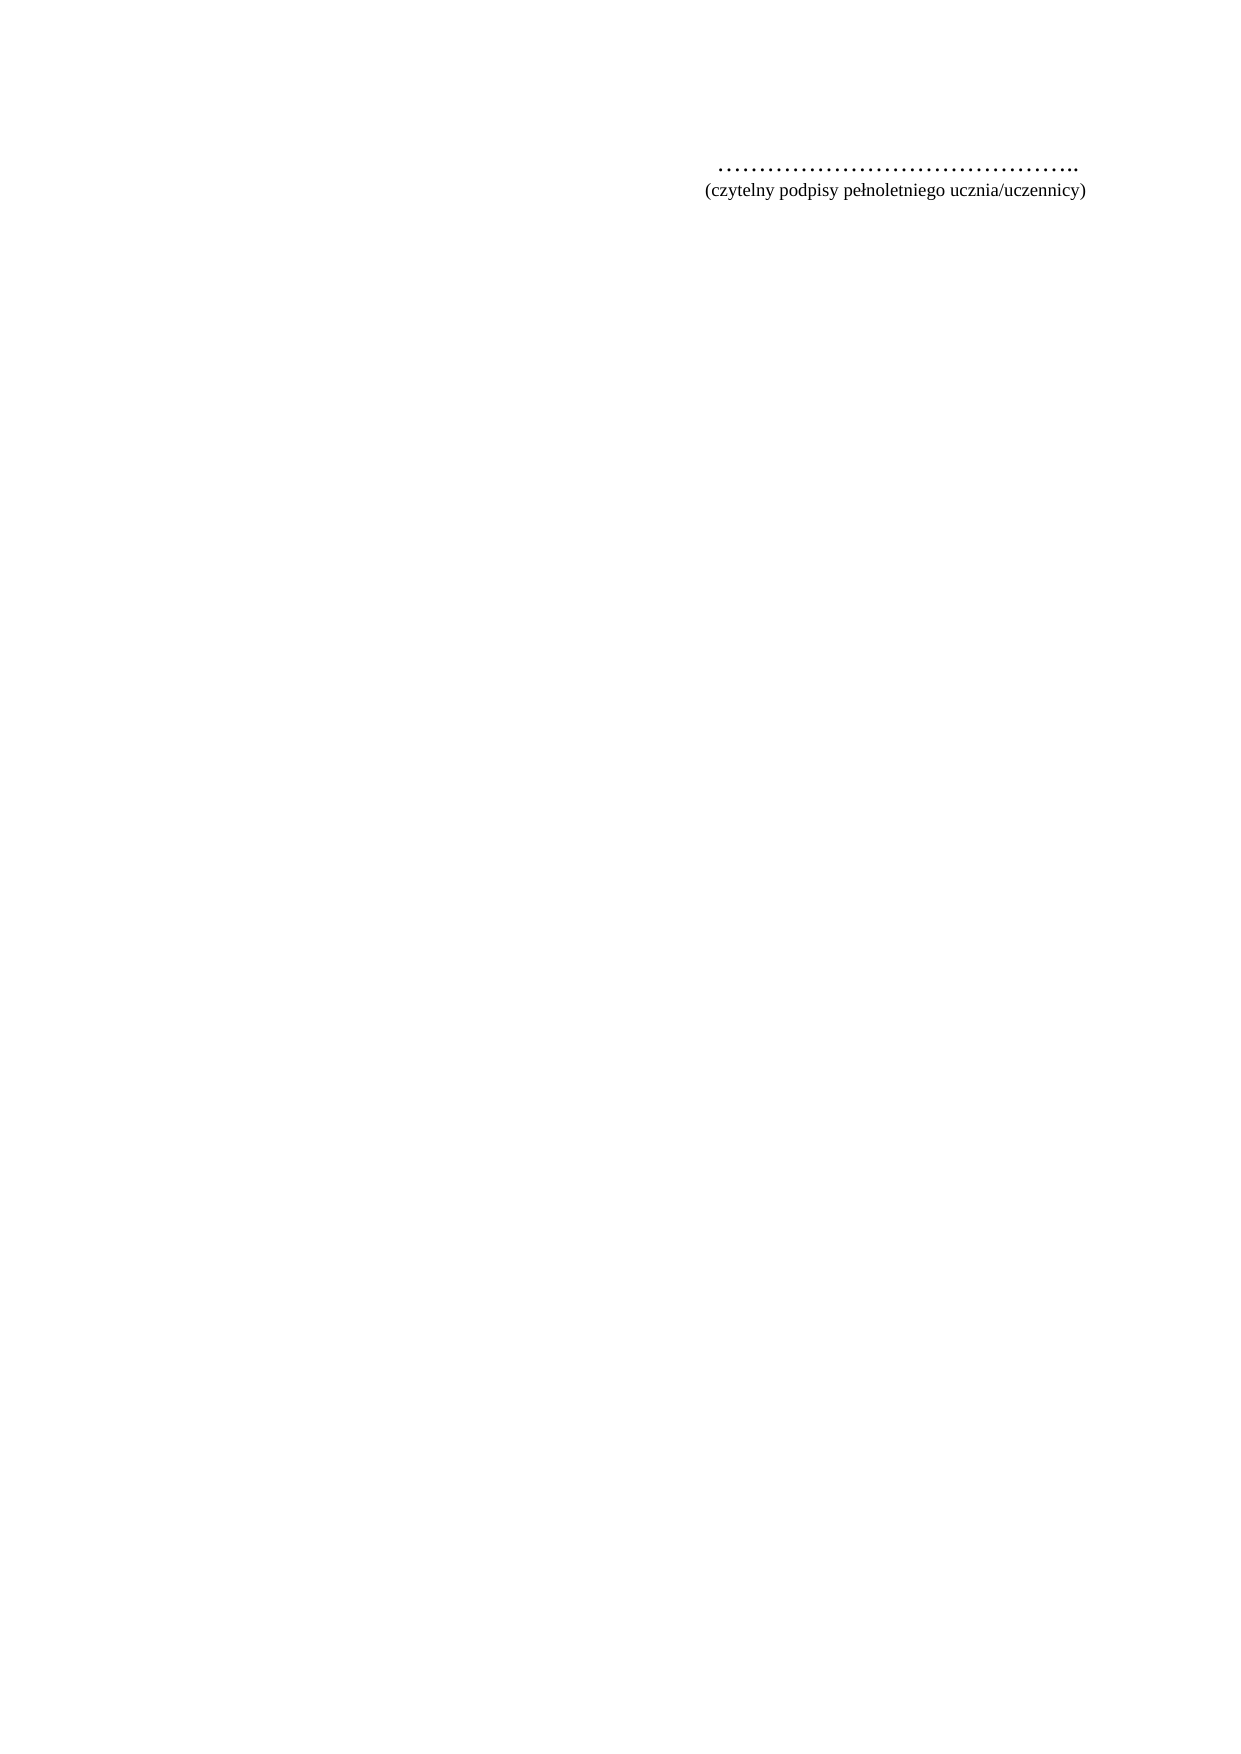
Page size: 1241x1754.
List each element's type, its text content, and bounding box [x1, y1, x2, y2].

text …………………………………….. [148, 148, 1093, 176]
text (czytelny podpisy pełnoletniego ucznia/uczennicy) [148, 179, 1093, 200]
